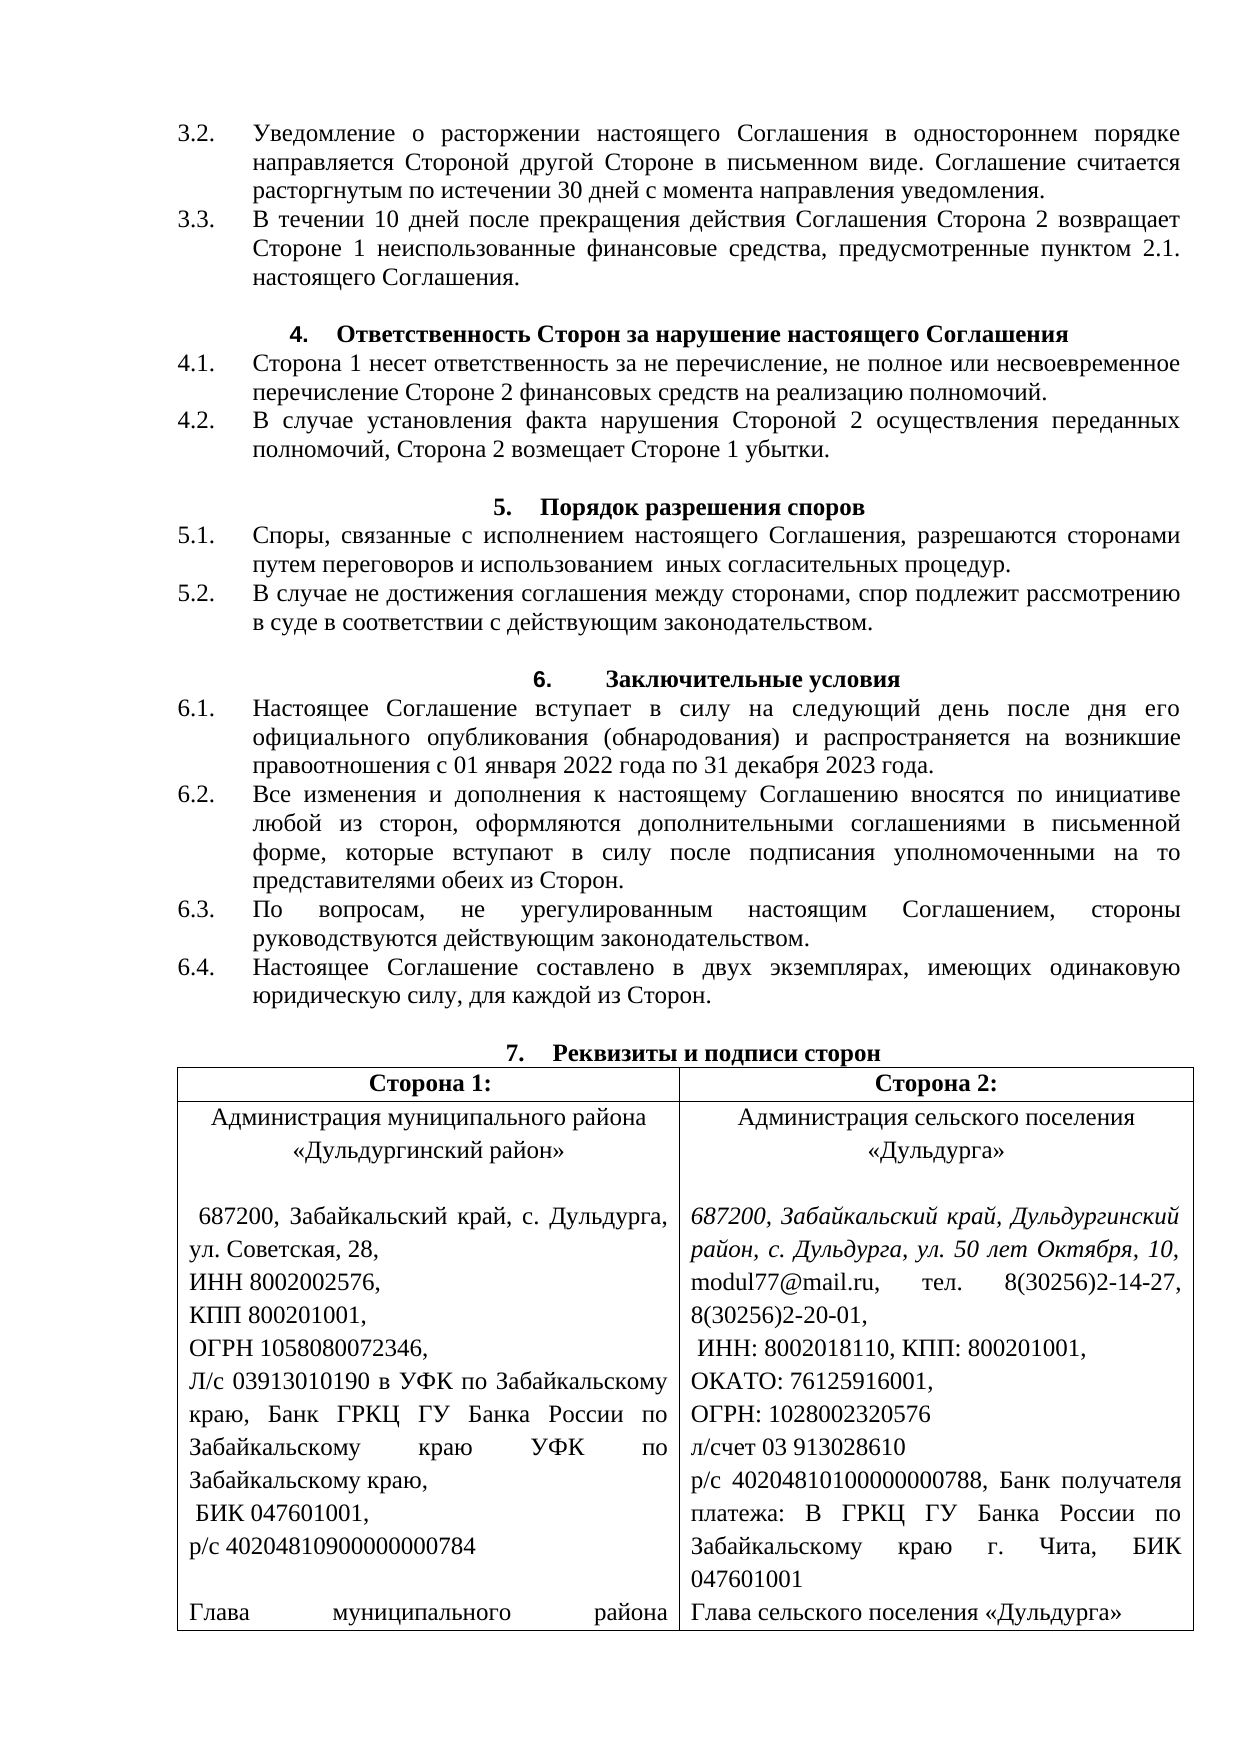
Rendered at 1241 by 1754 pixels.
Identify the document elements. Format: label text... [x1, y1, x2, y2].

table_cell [178, 1102, 679, 1630]
list В случае не достижения соглашения между сторонами, спор подлежит рассмотрению в суде в соответствии с действующим законодательством. [177, 578, 1181, 636]
list В течении 10 дней после прекращения действия Соглашения Сторона 2 возвращает Стороне 1 неиспользованные финансовые средства, предусмотренные пунктом 2.1. настоящего Соглашения. [177, 204, 1181, 291]
list Ответственность Сторон за нарушение настоящего Соглашения [177, 319, 1181, 348]
list Все изменения и дополнения к настоящему Соглашению вносятся по инициативе любой из сторон, оформляются дополнительными соглашениями в письменной форме, которые вступают в силу после подписания уполномоченными на то представителями обеих из Сторон. [177, 779, 1181, 894]
list Заключительные условия [177, 664, 1181, 693]
table_header Сторона 2: [680, 1068, 1193, 1101]
list Споры, связанные с исполнением настоящего Соглашения, разрешаются сторонами путем переговоров и использованием иных согласительных процедур. [177, 521, 1181, 578]
list Сторона 1 несет ответственность за не перечисление, не полное или несвоевременное перечисление Стороне 2 финансовых средств на реализацию полномочий. [177, 348, 1181, 406]
list Настоящее Соглашение вступает в силу на следующий день после дня его официального опубликования (обнародования) и распространяется на возникшие правоотношения с 01 января 2022 года по 31 декабря 2023 года. [177, 693, 1181, 779]
list Уведомление о расторжении настоящего Соглашения в одностороннем порядке направляется Стороной другой Стороне в письменном виде. Соглашение считается расторгнутым по истечении 30 дней с момента направления уведомления. [177, 118, 1181, 204]
list В случае установления факта нарушения Стороной 2 осуществления переданных полномочий, Сторона 2 возмещает Стороне 1 убытки. [177, 406, 1181, 463]
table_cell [680, 1102, 1193, 1630]
list Настоящее Соглашение составлено в двух экземплярах, имеющих одинаковую юридическую силу, для каждой из Сторон. [177, 952, 1181, 1009]
list По вопросам, не урегулированным настоящим Соглашением, стороны руководствуются действующим законодательством. [177, 894, 1181, 952]
list Реквизиты и подписи сторон [205, 1038, 1181, 1067]
table_header Сторона 1: [178, 1068, 679, 1101]
list Порядок разрешения споров [177, 492, 1181, 521]
